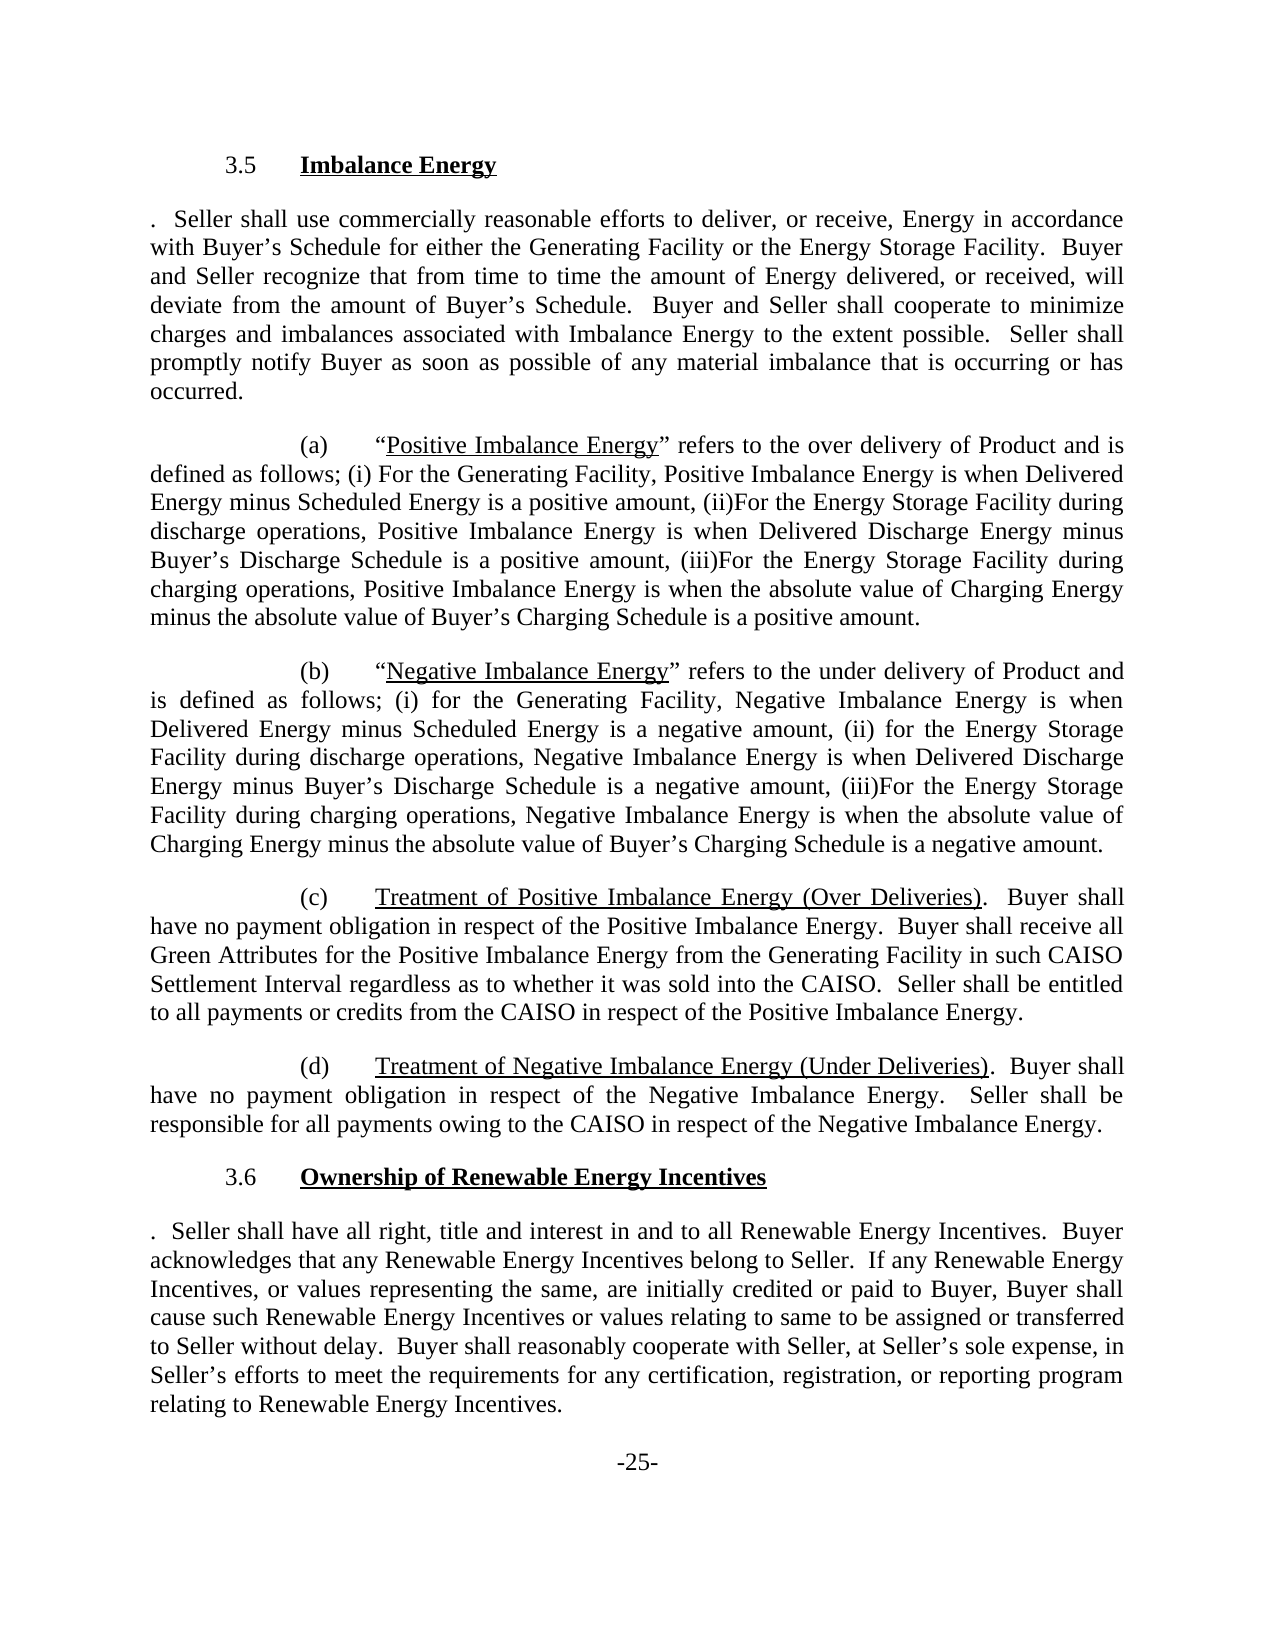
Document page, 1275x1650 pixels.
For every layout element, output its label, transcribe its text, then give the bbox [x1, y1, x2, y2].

text . Seller shall have all right, title and interest in and to all Renewable Energy Incentives. Buyer acknowledges that any Renewable Energy Incentives belong to Seller. If any Renewable Energy Incentives, or values representing the same, are initially credited or paid to Buyer, Buyer shall cause such Renewable Energy Incentives or values relating to same to be assigned or transferred to Seller without delay. Buyer shall reasonably cooperate with Seller, at Seller’s sole expense, in Seller’s efforts to meet the requirements for any certification, registration, or reporting program relating to Renewable Energy Incentives. [150, 1216, 1125, 1417]
subtitle Treatment of Negative Imbalance Energy (Under Deliveries). Buyer shall have no payment obligation in respect of the Negative Imbalance Energy. Seller shall be responsible for all payments owing to the CAISO in respect of the Negative Imbalance Energy. [150, 1051, 1125, 1137]
subtitle Treatment of Positive Imbalance Energy (Over Deliveries). Buyer shall have no payment obligation in respect of the Positive Imbalance Energy. Buyer shall receive all Green Attributes for the Positive Imbalance Energy from the Generating Facility in such CAISO Settlement Interval regardless as to whether it was sold into the CAISO. Seller shall be entitled to all payments or credits from the CAISO in respect of the Positive Imbalance Energy. [150, 882, 1125, 1026]
subtitle “Negative Imbalance Energy” refers to the under delivery of Product and is defined as follows; (i) for the Generating Facility, Negative Imbalance Energy is when Delivered Energy minus Scheduled Energy is a negative amount, (ii) for the Energy Storage Facility during discharge operations, Negative Imbalance Energy is when Delivered Discharge Energy minus Buyer’s Discharge Schedule is a negative amount, (iii)For the Energy Storage Facility during charging operations, Negative Imbalance Energy is when the absolute value of Charging Energy minus the absolute value of Buyer’s Charging Schedule is a negative amount. [150, 656, 1125, 857]
text . Seller shall use commercially reasonable efforts to deliver, or receive, Energy in accordance with Buyer’s Schedule for either the Generating Facility or the Energy Storage Facility. Buyer and Seller recognize that from time to time the amount of Energy delivered, or received, will deviate from the amount of Buyer’s Schedule. Buyer and Seller shall cooperate to minimize charges and imbalances associated with Imbalance Energy to the extent possible. Seller shall promptly notify Buyer as soon as possible of any material imbalance that is occurring or has occurred. [150, 204, 1125, 405]
subtitle “Positive Imbalance Energy” refers to the over delivery of Product and is defined as follows; (i) For the Generating Facility, Positive Imbalance Energy is when Delivered Energy minus Scheduled Energy is a positive amount, (ii)For the Energy Storage Facility during discharge operations, Positive Imbalance Energy is when Delivered Discharge Energy minus Buyer’s Discharge Schedule is a positive amount, (iii)For the Energy Storage Facility during charging operations, Positive Imbalance Energy is when the absolute value of Charging Energy minus the absolute value of Buyer’s Charging Schedule is a positive amount. [150, 430, 1125, 631]
subtitle Imbalance Energy [150, 150, 1125, 179]
subtitle Ownership of Renewable Energy Incentives [150, 1162, 1125, 1191]
